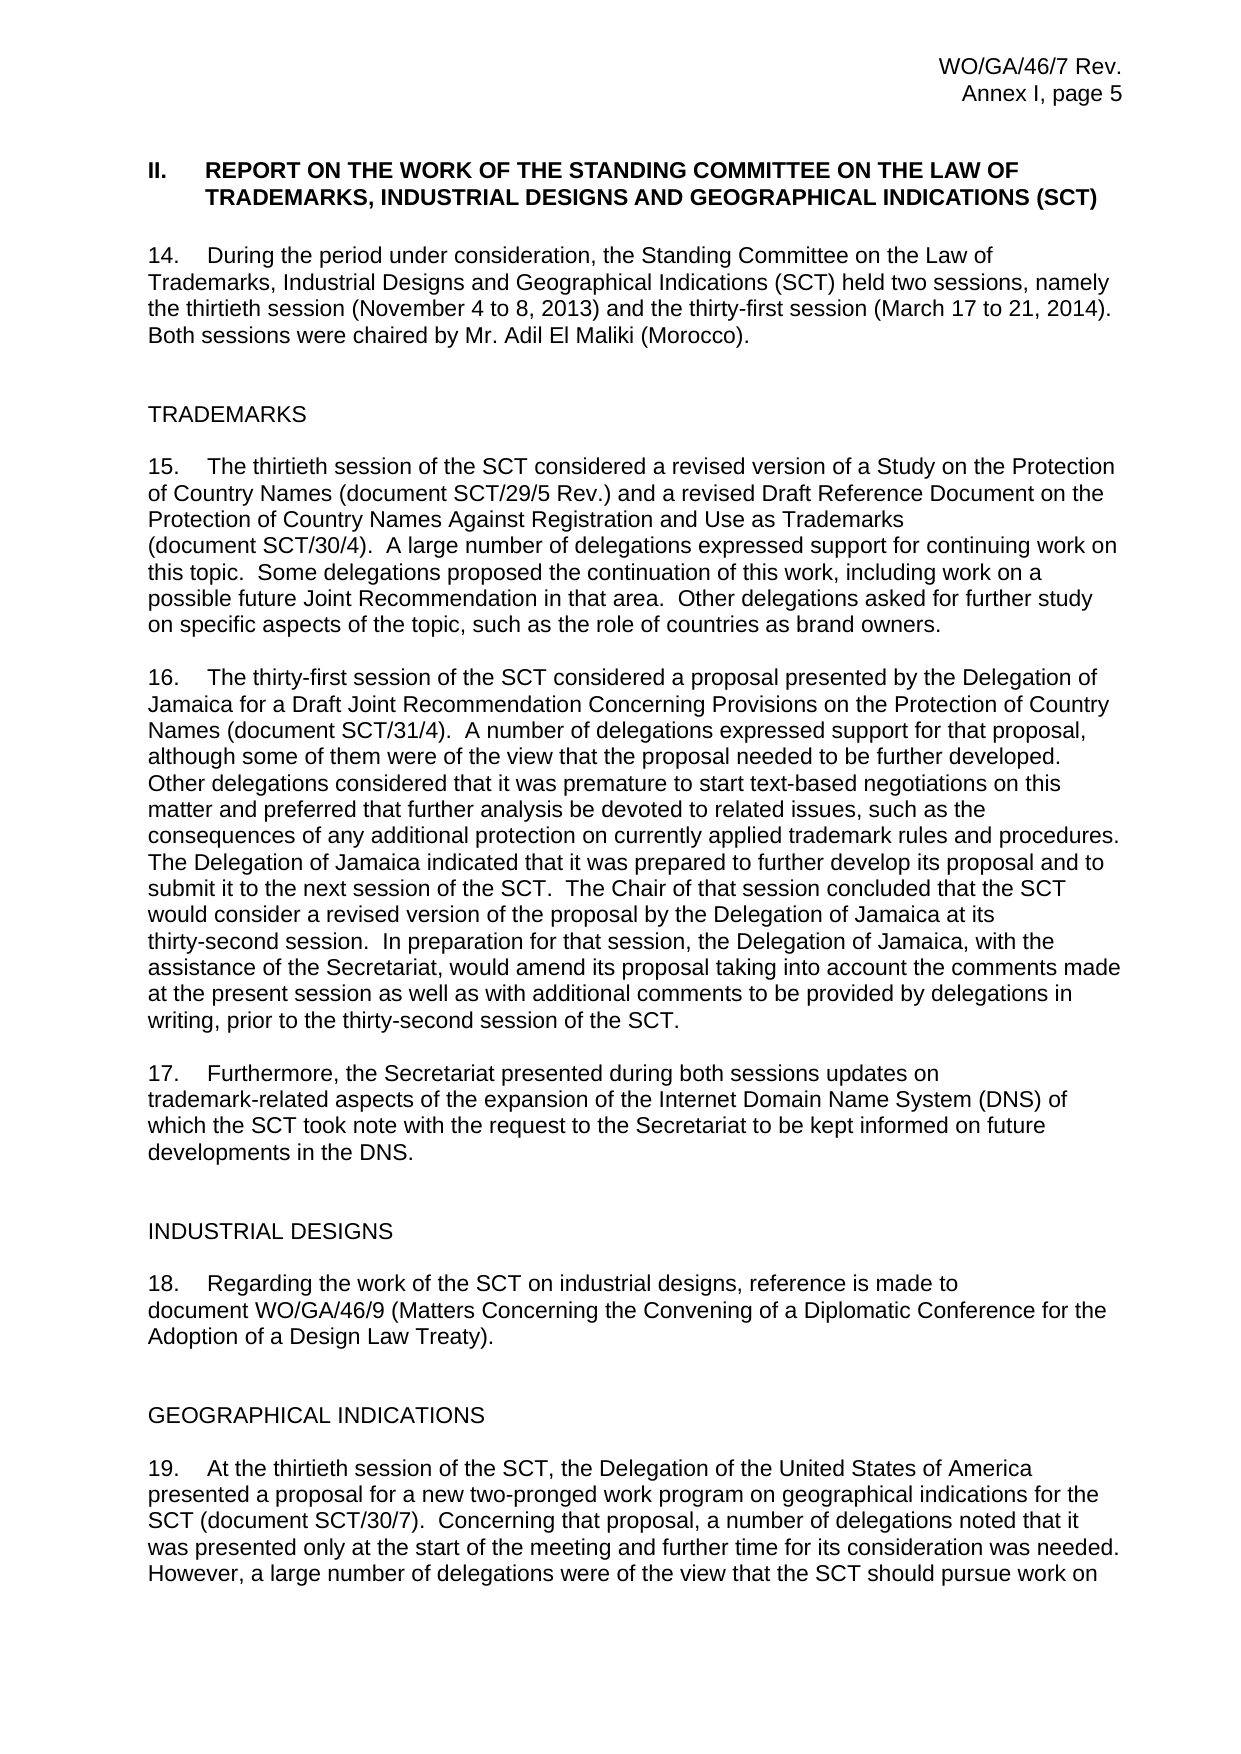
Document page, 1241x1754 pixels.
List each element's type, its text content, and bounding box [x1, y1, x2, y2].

text The thirty-first session of the SCT considered a proposal presented by the Delegation of Jamaica for a Draft Joint Recommendation Concerning Provisions on the Protection of Country Names (document SCT/31/4). A number of delegations expressed support for that proposal, although some of them were of the view that the proposal needed to be further developed. Other delegations considered that it was premature to start text-based negotiations on this matter and preferred that further analysis be devoted to related issues, such as the consequences of any additional protection on currently applied trademark rules and procedures. The Delegation of Jamaica indicated that it was prepared to further develop its proposal and to submit it to the next session of the SCT. The Chair of that session concluded that the SCT would consider a revised version of the proposal by the Delegation of Jamaica at its thirty-second session. In preparation for that session, the Delegation of Jamaica, with the assistance of the Secretariat, would amend its proposal taking into account the comments made at the present session as well as with additional comments to be provided by delegations in writing, prior to the thirty-second session of the SCT. [148, 664, 1122, 1033]
text During the period under consideration, the Standing Committee on the Law of Trademarks, Industrial Designs and Geographical Indications (SCT) held two sessions, namely the thirtieth session (November 4 to 8, 2013) and the thirty-first session (March 17 to 21, 2014). Both sessions were chaired by Mr. Adil El Maliki (Morocco). [148, 242, 1122, 348]
text The thirtieth session of the SCT considered a revised version of a Study on the Protection of Country Names (document SCT/29/5 Rev.) and a revised Draft Reference Document on the Protection of Country Names Against Registration and Use as Trademarks (document SCT/30/4). A large number of delegations expressed support for continuing work on this topic. Some delegations proposed the continuation of this work, including work on a possible future Joint Recommendation in that area. Other delegations asked for further study on specific aspects of the topic, such as the role of countries as brand owners. [148, 453, 1122, 638]
text Furthermore, the Secretariat presented during both sessions updates on trademark-related aspects of the expansion of the Internet Domain Name System (DNS) of which the SCT took note with the request to the Secretariat to be kept informed on future developments in the DNS. [148, 1059, 1122, 1165]
subtitle II. REPORT ON THE WORK OF THE STANDING COMMITTEE ON THE LAW OF TRADEMARKS, INDUSTRIAL DESIGNS AND GEOGRAPHICAL INDICATIONS (SCT) [148, 157, 1122, 210]
text INDUSTRIAL DESIGNS [148, 1218, 1122, 1244]
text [148, 1455, 1122, 1587]
text TRADEMARKS [148, 401, 1122, 427]
text Regarding the work of the SCT on industrial designs, reference is made to document WO/GA/46/9 (Matters Concerning the Convening of a Diplomatic Conference for the Adoption of a Design Law Treaty). [148, 1270, 1122, 1349]
text GEOGRAPHICAL INDICATIONS [148, 1402, 1122, 1428]
